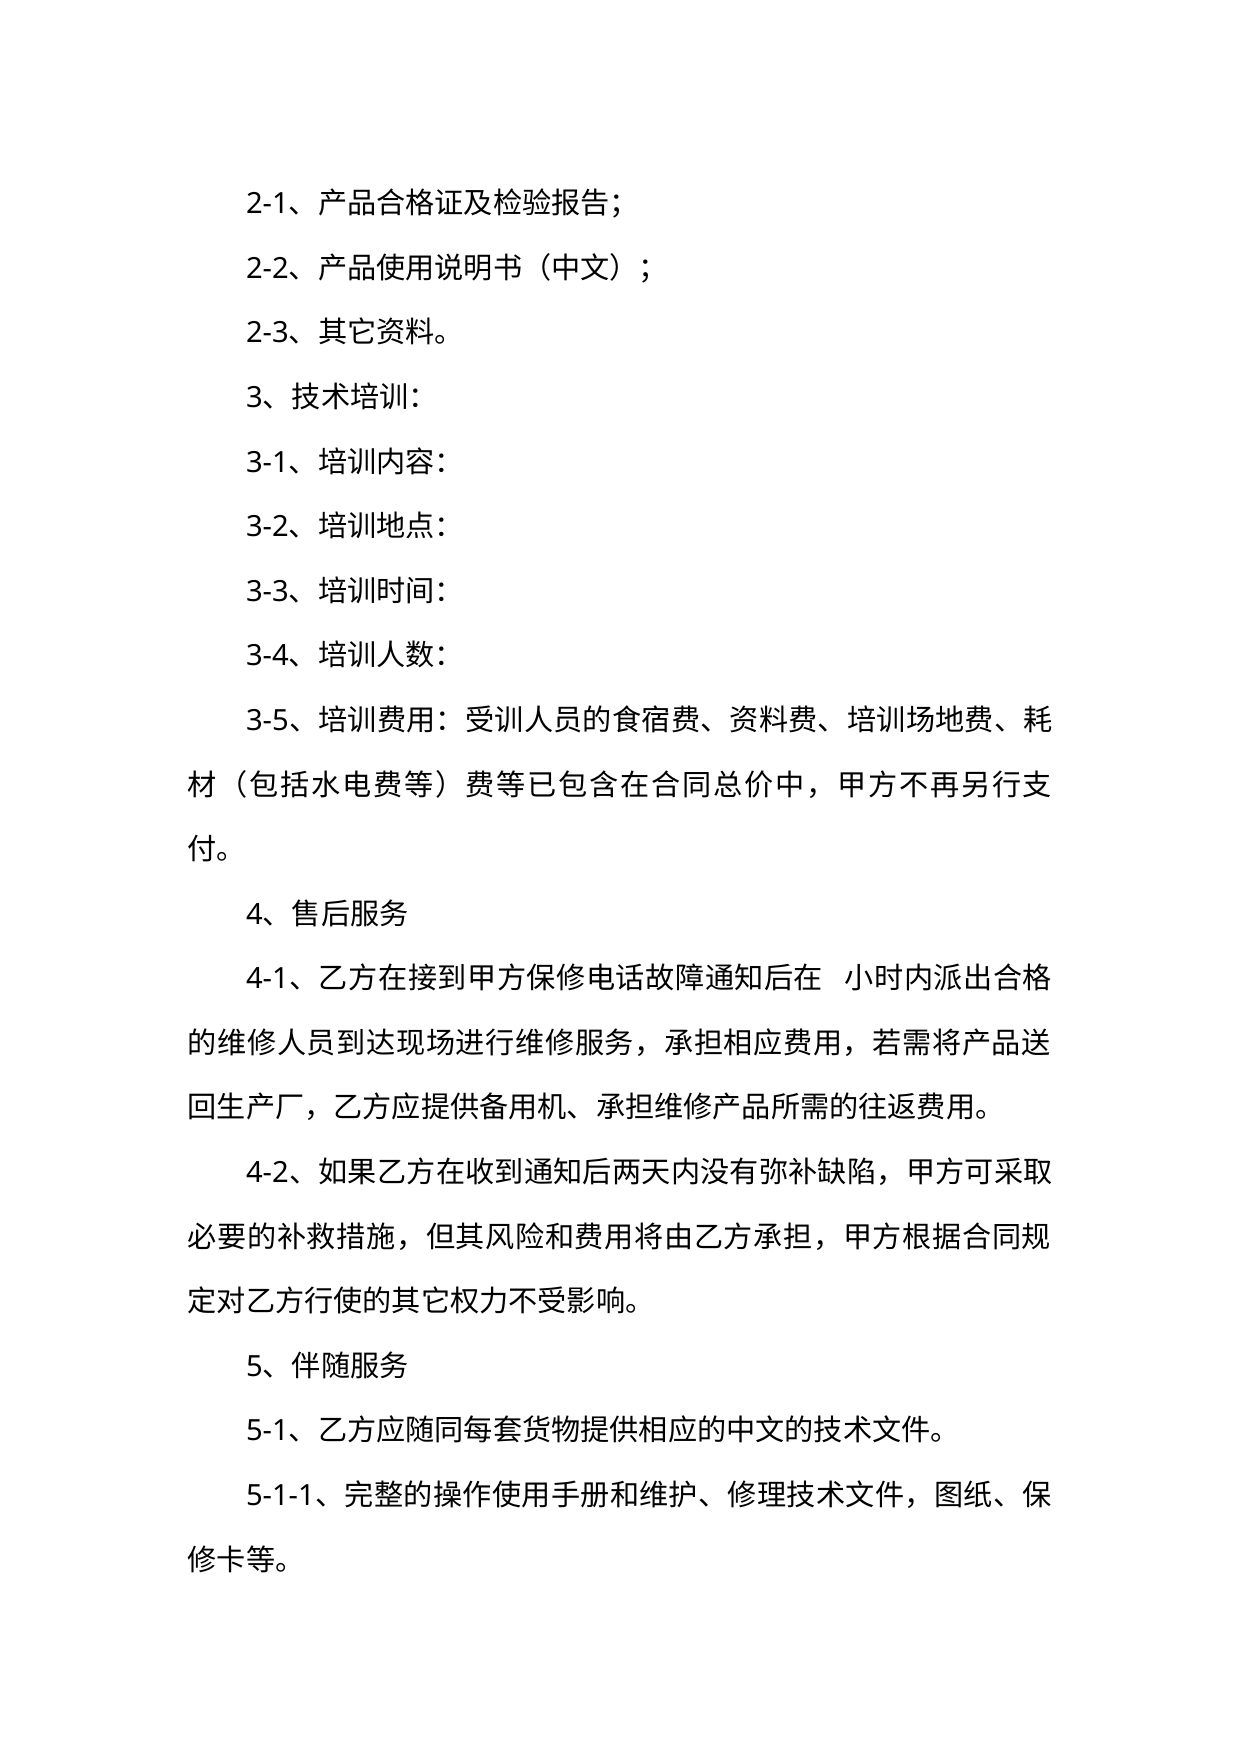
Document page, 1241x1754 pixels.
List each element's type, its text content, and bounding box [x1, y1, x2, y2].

text 3-2、培训地点： [187, 485, 1053, 549]
text 3-3、培训时间： [187, 549, 1053, 614]
text 4-2、如果乙方在收到通知后两天内没有弥补缺陷，甲方可采取必要的补救措施，但其风险和费用将由乙方承担，甲方根据合同规定对乙方行使的其它权力不受影响。 [187, 1131, 1053, 1324]
text 2-2、产品使用说明书（中文）； [187, 227, 1053, 291]
text 2-1、产品合格证及检验报告； [187, 162, 1053, 227]
text 3、技术培训： [187, 356, 1053, 420]
text 4、售后服务 [187, 872, 1053, 937]
text 3-1、培训内容： [187, 420, 1053, 485]
text 2-3、其它资料。 [187, 291, 1053, 356]
text 5、伴随服务 [187, 1324, 1053, 1389]
text 5-1-1、完整的操作使用手册和维护、修理技术文件，图纸、保修卡等。 [187, 1454, 1053, 1583]
text 5-1、乙方应随同每套货物提供相应的中文的技术文件。 [187, 1389, 1053, 1454]
text 3-4、培训人数： [187, 614, 1053, 679]
text 4-1、乙方在接到甲方保修电话故障通知后在 小时内派出合格的维修人员到达现场进行维修服务，承担相应费用，若需将产品送回生产厂，乙方应提供备用机、承担维修产品所需的往返费用。 [187, 937, 1053, 1131]
text 3-5、培训费用：受训人员的食宿费、资料费、培训场地费、耗材（包括水电费等）费等已包含在合同总价中，甲方不再另行支付。 [187, 679, 1053, 872]
